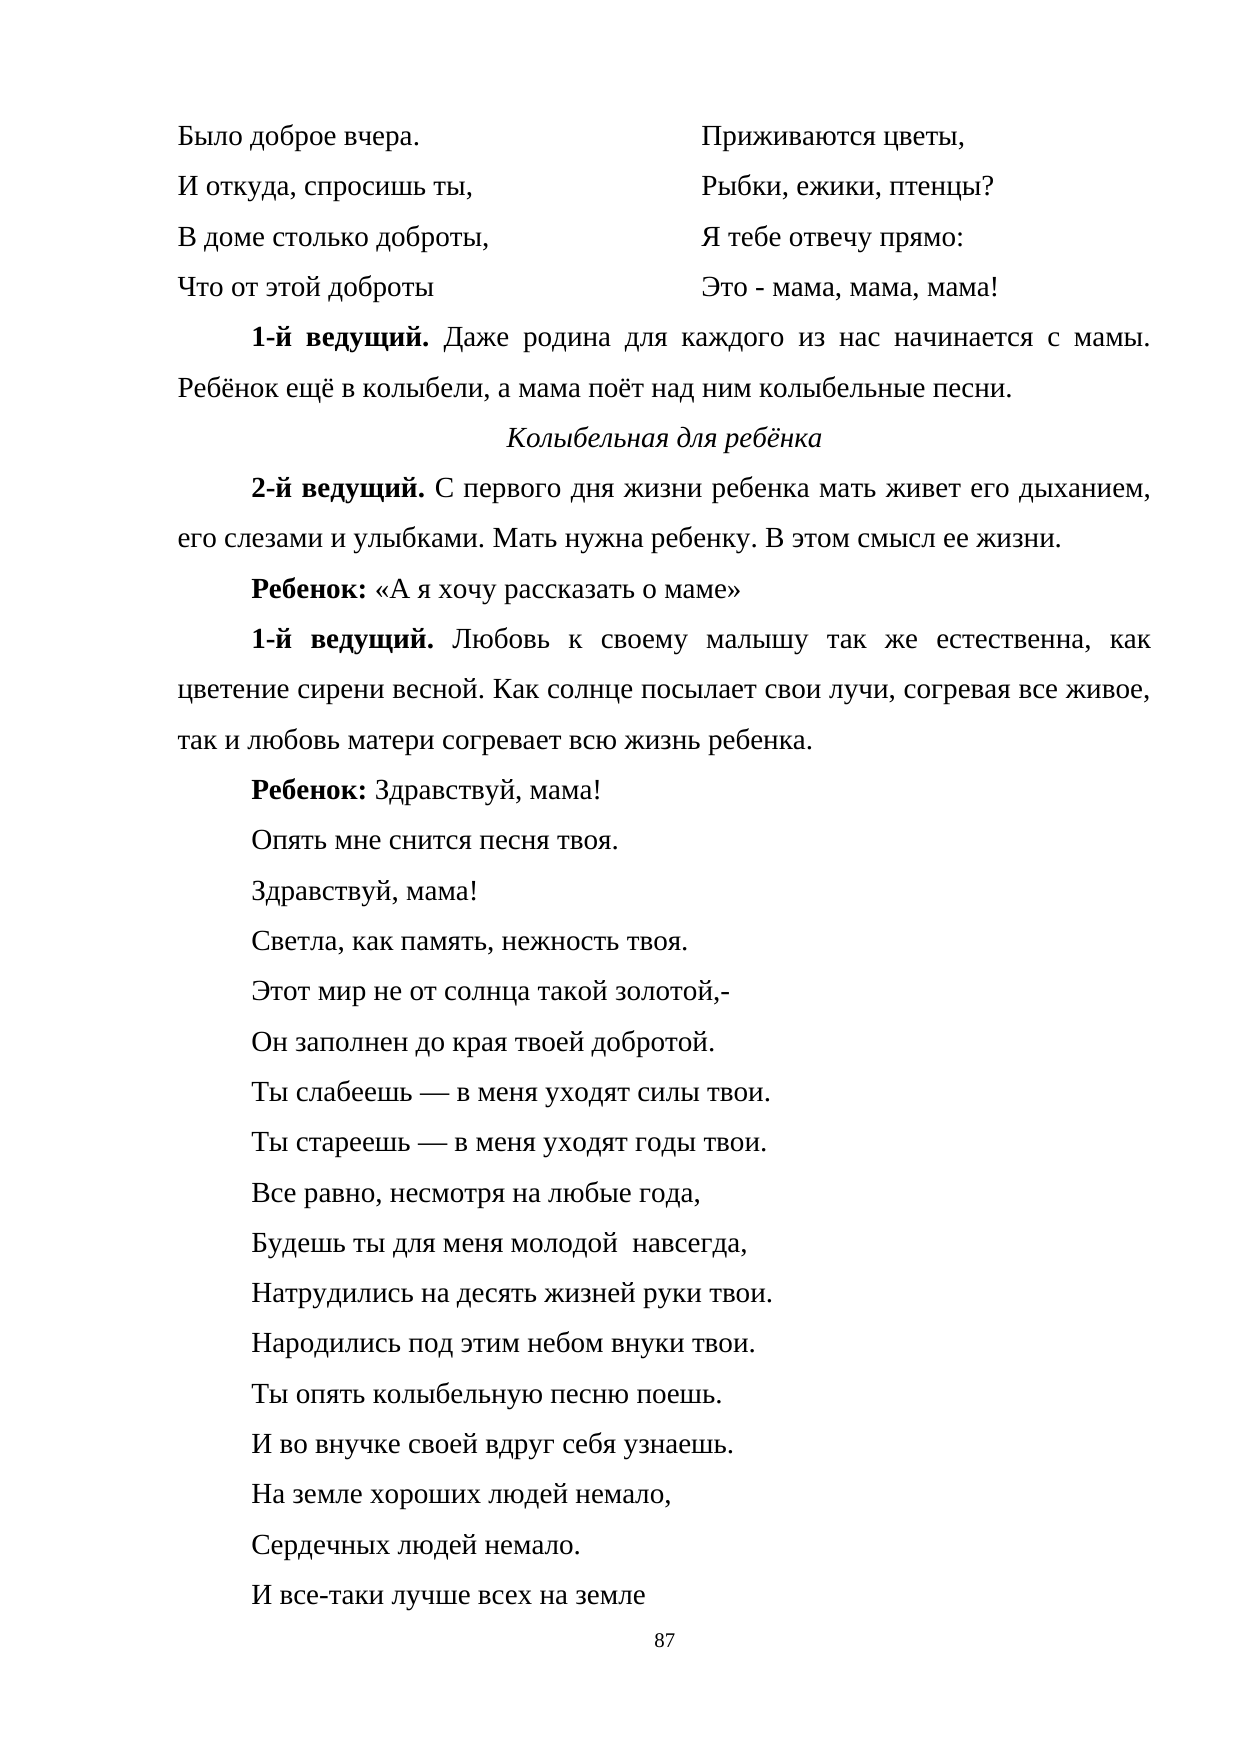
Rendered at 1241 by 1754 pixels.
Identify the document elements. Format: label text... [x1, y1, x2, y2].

text Будешь ты для меня молодой навсегда, [177, 1225, 1152, 1258]
text И во внучке своей вдруг себя узнаешь. [177, 1426, 1152, 1460]
text Опять мне снится песня твоя. [177, 822, 1152, 856]
text Этот мир не от солнца такой золотой,- [177, 973, 1152, 1007]
text Это - мама, мама, мама! [701, 269, 1152, 303]
text Ты стареешь — в меня уходят годы твои. [177, 1124, 1152, 1158]
text Было доброе вчера. [177, 118, 627, 152]
text Колыбельная для ребёнка [177, 420, 1152, 453]
text На земле хороших людей немало, [177, 1477, 1152, 1510]
text Натрудились на десять жизней руки твои. [177, 1275, 1152, 1309]
text Приживаются цветы, [701, 118, 1152, 152]
text Все равно, несмотря на любые года, [177, 1175, 1152, 1208]
text Ребенок: «А я хочу рассказать о маме» [177, 571, 1152, 604]
text Здравствуй, мама! [177, 873, 1152, 906]
text Он заполнен до края твоей добротой. [177, 1024, 1152, 1057]
text Рыбки, ежики, птенцы? [701, 168, 1152, 202]
text И откуда, спросишь ты, [177, 168, 627, 202]
text Светла, как память, нежность твоя. [177, 923, 1152, 957]
text В доме столько доброты, [177, 219, 627, 252]
text 2-й ведущий. С первого дня жизни ребенка мать живет его дыханием, его слезами и улыбками. Мать нужна ребенку. В этом смысл ее жизни. [177, 470, 1152, 554]
text Что от этой доброты [177, 269, 627, 303]
text Я тебе отвечу прямо: [701, 219, 1152, 252]
text И все-таки лучше всех на земле [177, 1577, 1152, 1611]
text Сердечных людей немало. [177, 1527, 1152, 1560]
text Ты слабеешь — в меня уходят силы твои. [177, 1074, 1152, 1108]
text Народились под этим небом внуки твои. [177, 1326, 1152, 1359]
text 1-й ведущий. Даже родина для каждого из нас начинается с мамы. Ребёнок ещё в колыбели, а мама поёт над ним колыбельные песни. [177, 319, 1152, 403]
text Ребенок: Здравствуй, мама! [177, 772, 1152, 806]
text Ты опять колыбельную песню поешь. [177, 1376, 1152, 1409]
text 1-й ведущий. Любовь к своему малышу так же естественна, как цветение сирени весной. Как солнце посылает свои лучи, согревая все живое, так и любовь матери согревает всю жизнь ребенка. [177, 621, 1152, 755]
